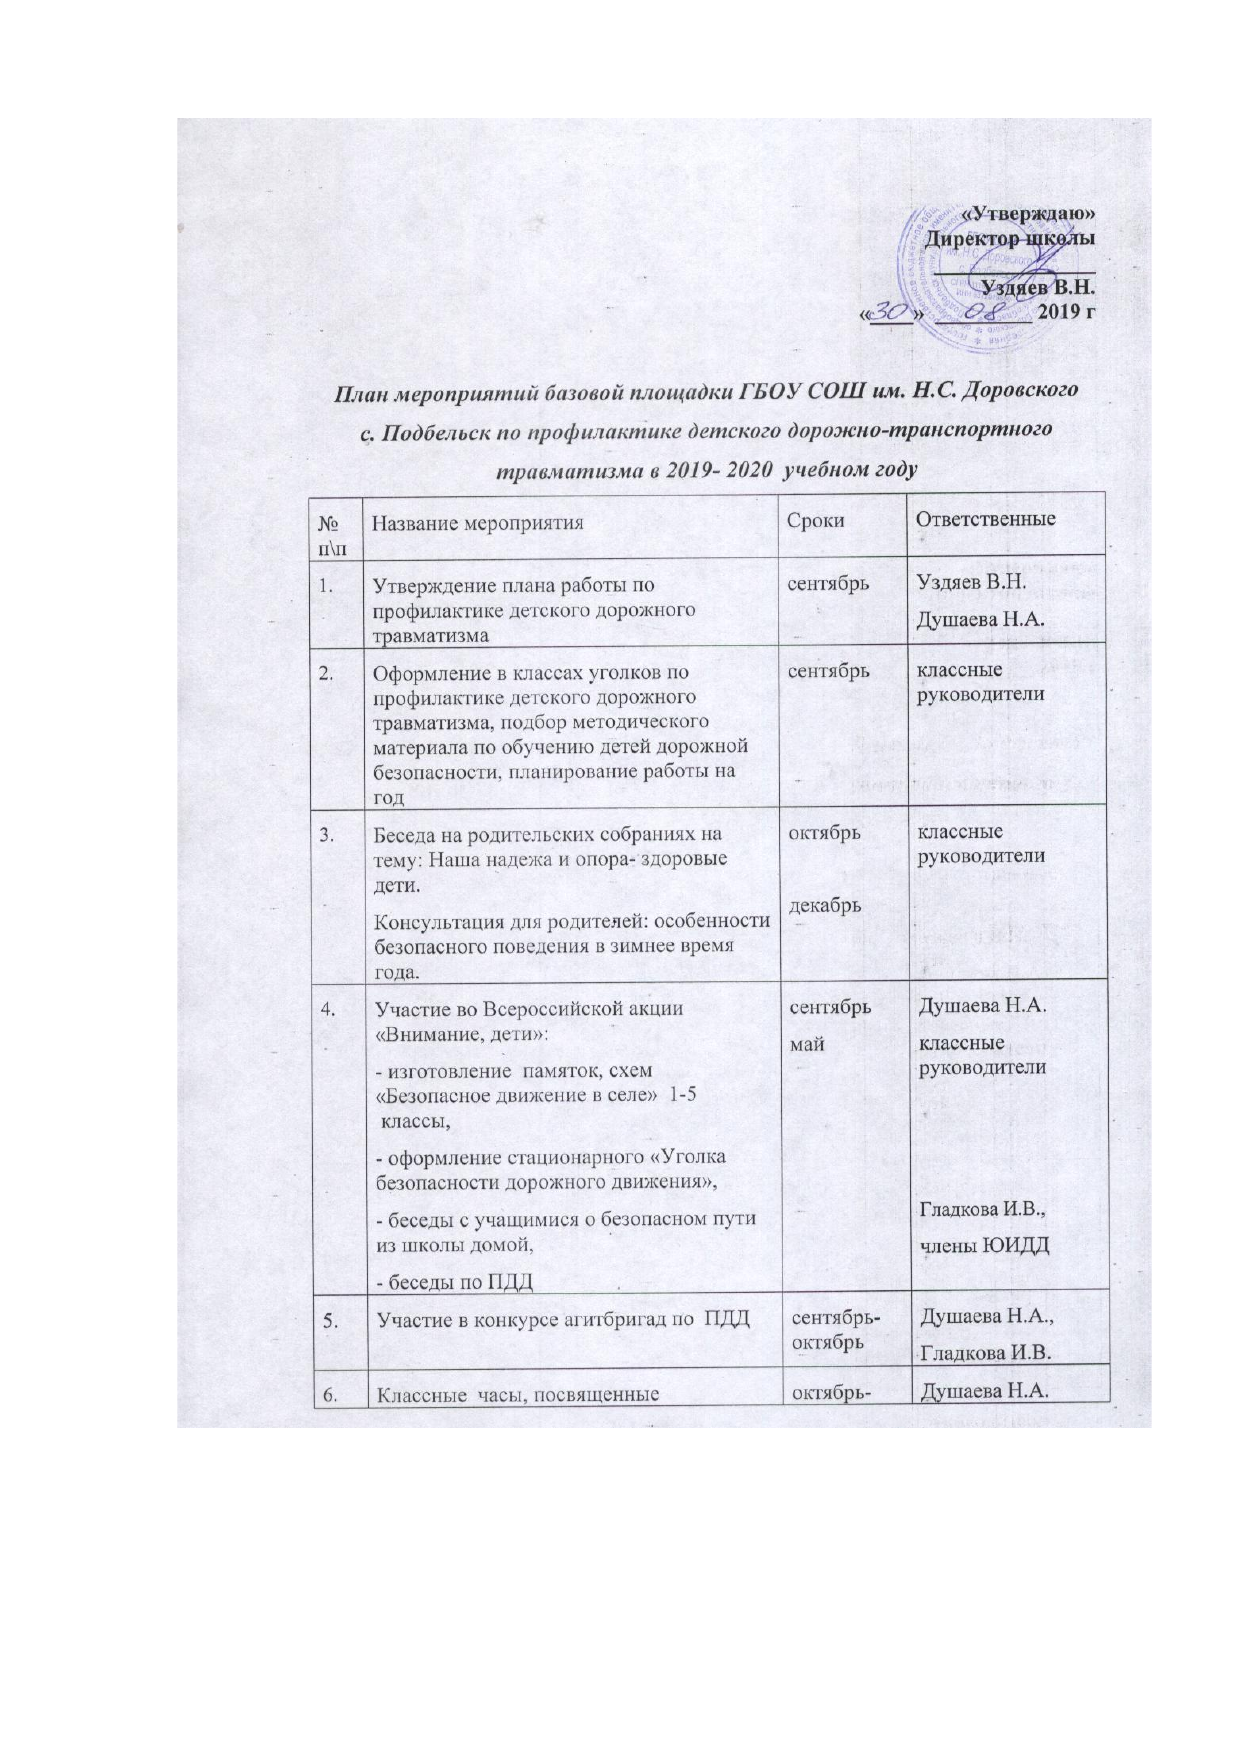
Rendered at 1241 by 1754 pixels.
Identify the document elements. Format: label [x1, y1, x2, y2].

picture [177, 118, 1152, 1428]
